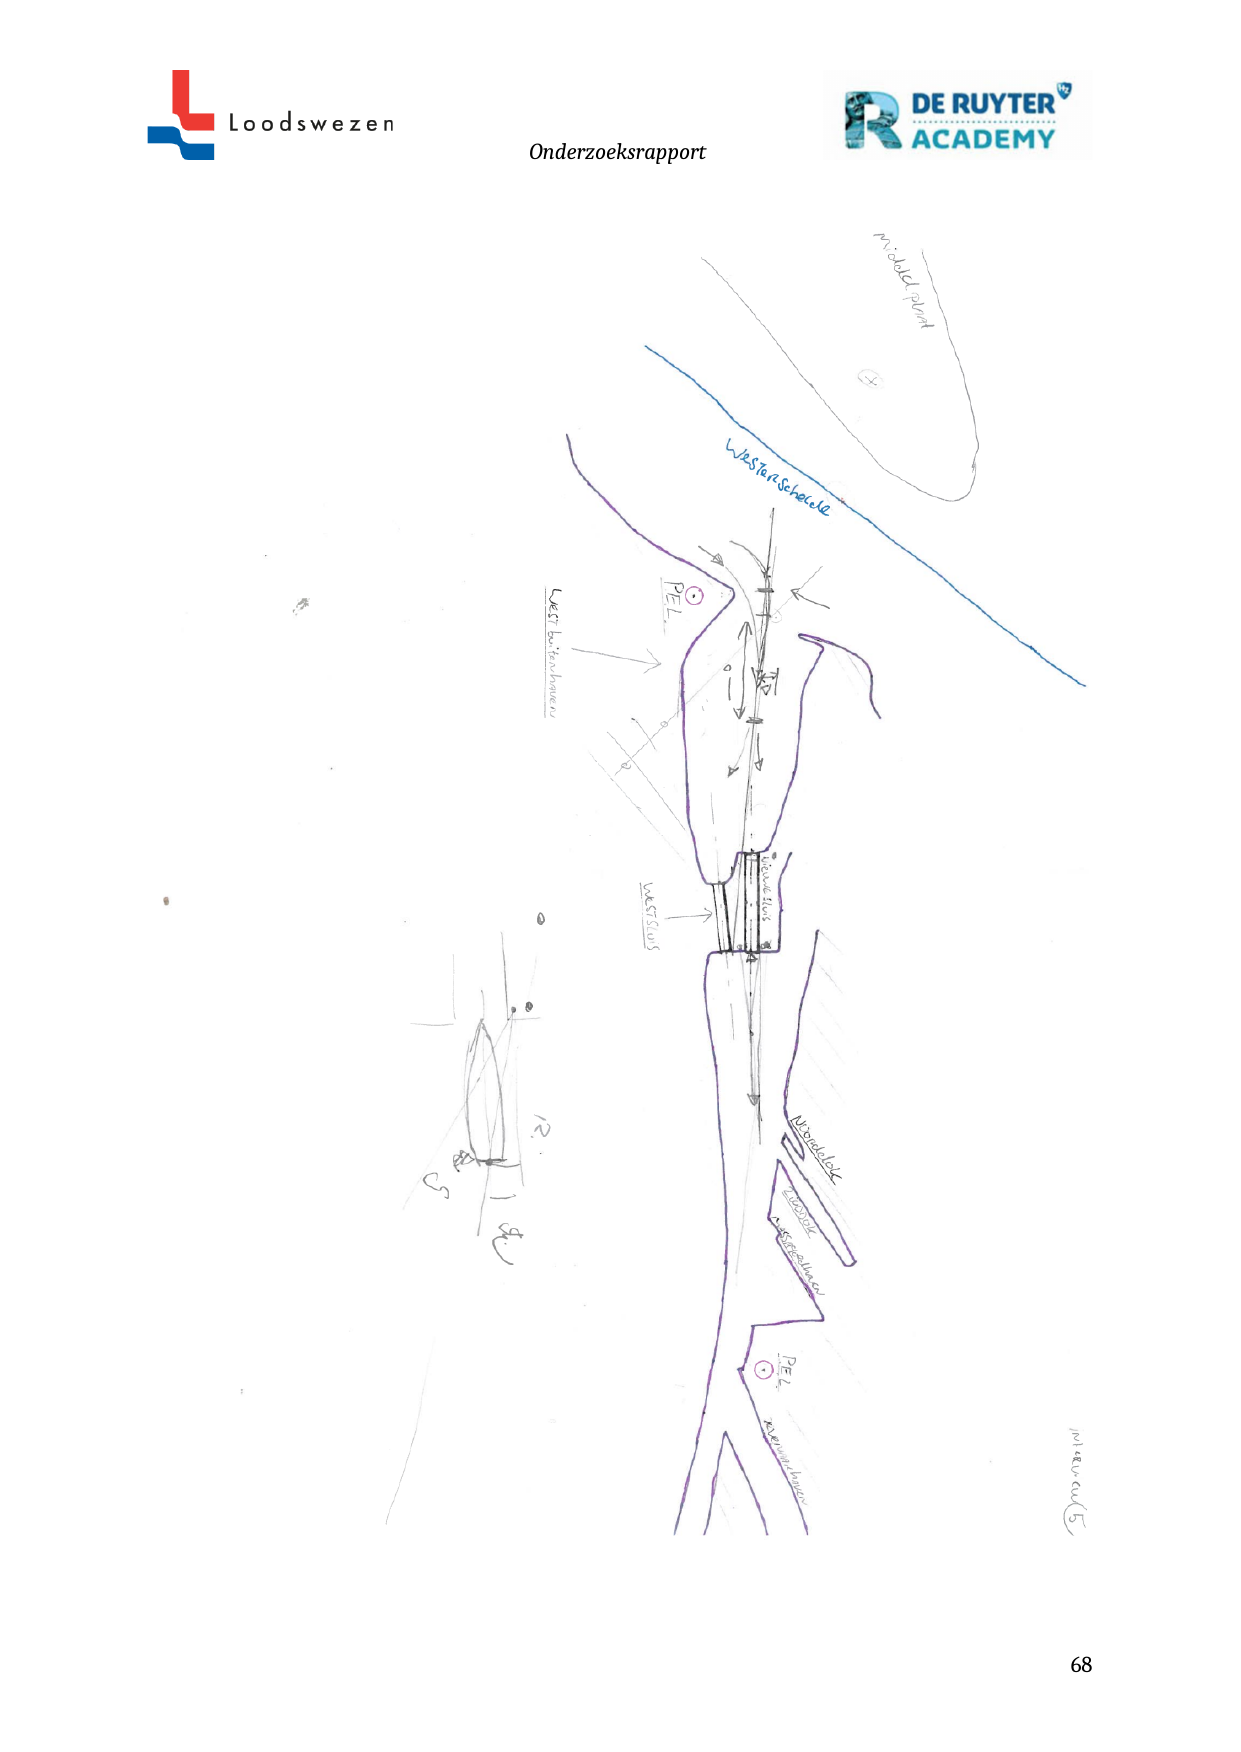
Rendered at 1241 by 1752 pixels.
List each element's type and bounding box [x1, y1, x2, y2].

picture [147, 70, 393, 160]
picture [823, 70, 1093, 160]
